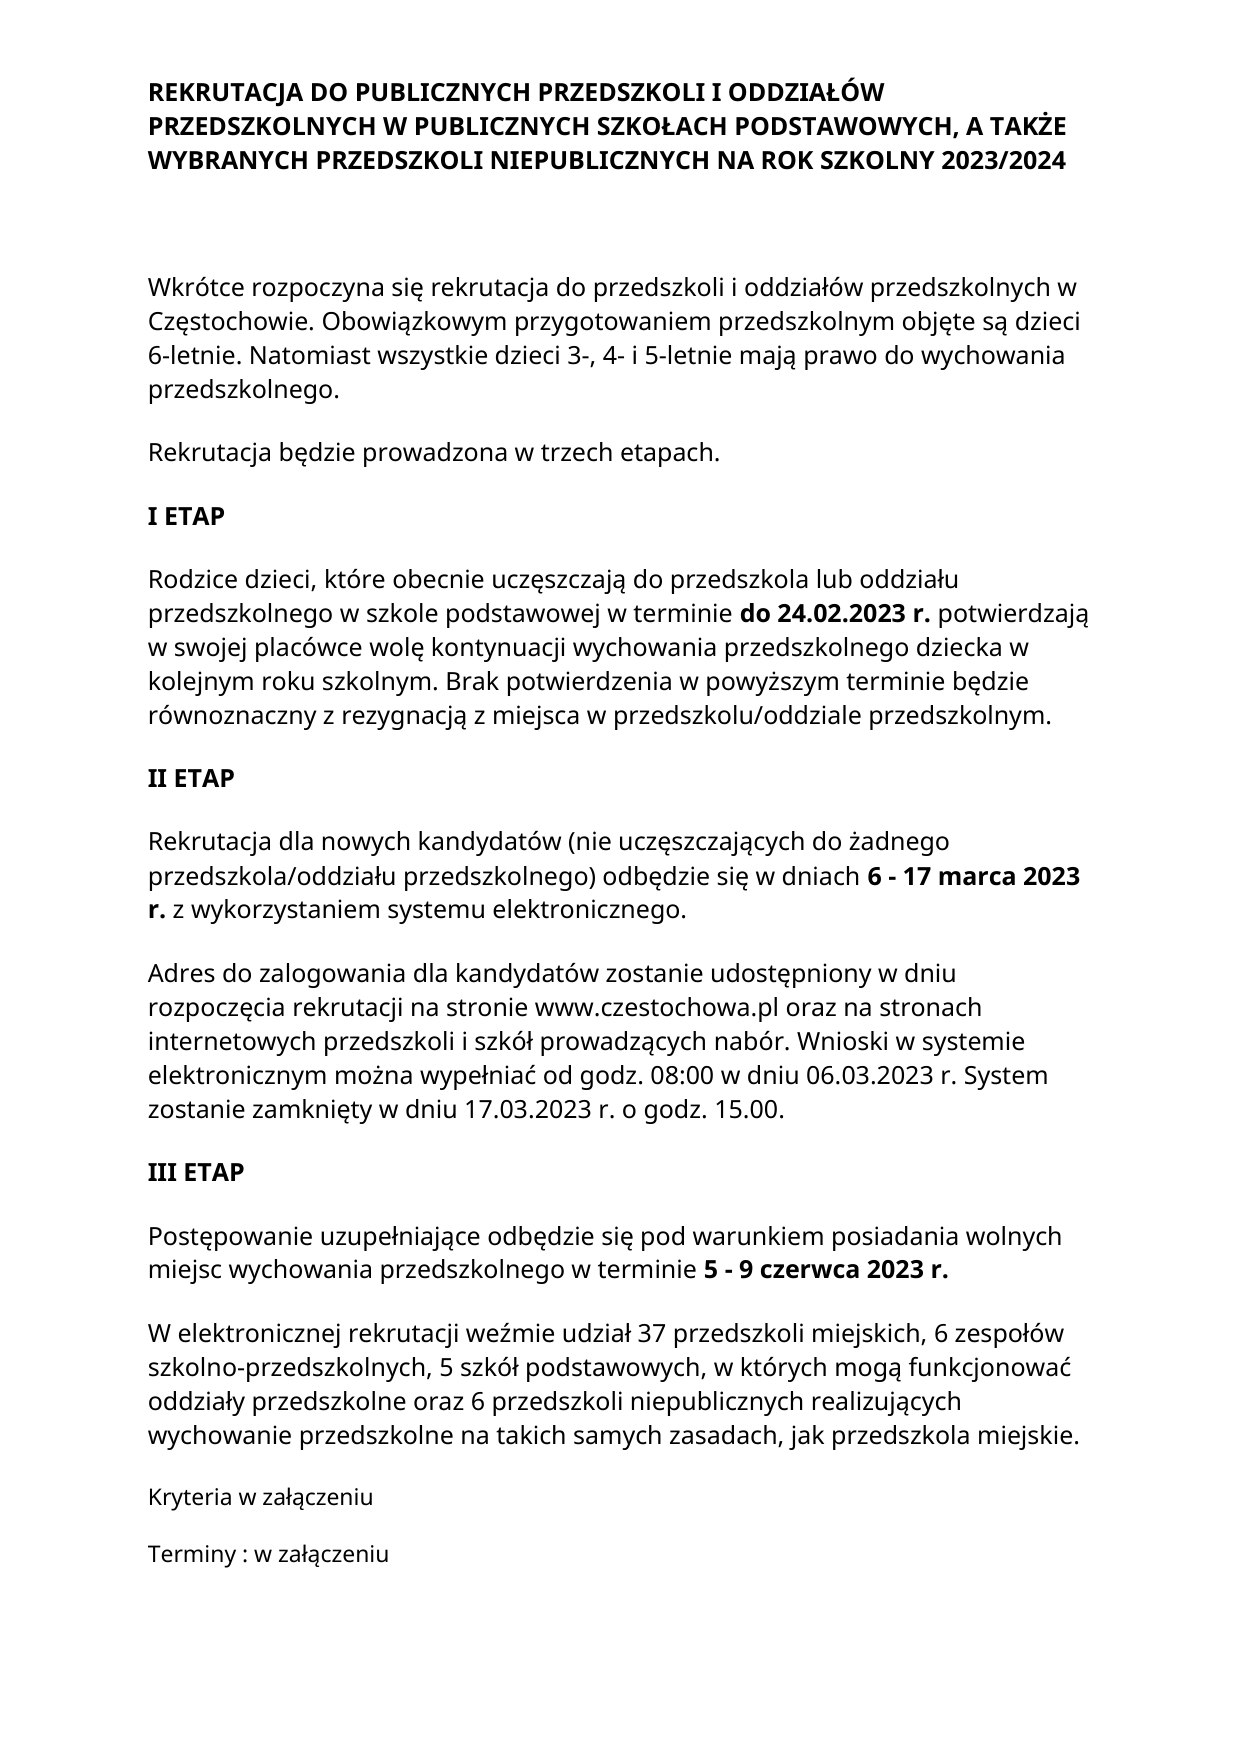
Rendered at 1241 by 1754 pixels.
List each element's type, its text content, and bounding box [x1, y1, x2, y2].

text Adres do zalogowania dla kandydatów zostanie udostępniony w dniu rozpoczęcia rekrutacji na stronie www.czestochowa.pl oraz na stronach internetowych przedszkoli i szkół prowadzących nabór. Wnioski w systemie elektronicznym można wypełniać od godz. 08:00 w dniu 06.03.2023 r. System zostanie zamknięty w dniu 17.03.2023 r. o godz. 15.00. [148, 955, 1093, 1126]
text REKRUTACJA DO PUBLICZNYCH PRZEDSZKOLI I ODDZIAŁÓW PRZEDSZKOLNYCH W PUBLICZNYCH SZKOŁACH PODSTAWOWYCH, A TAKŻE WYBRANYCH PRZEDSZKOLI NIEPUBLICZNYCH NA ROK SZKOLNY 2023/2024 [148, 75, 1093, 177]
text Postępowanie uzupełniające odbędzie się pod warunkiem posiadania wolnych miejsc wychowania przedszkolnego w terminie 5 - 9 czerwca 2023 r. [148, 1218, 1093, 1286]
text Rekrutacja będzie prowadzona w trzech etapach. [148, 435, 1093, 469]
text III ETAP [148, 1155, 1093, 1189]
text I ETAP [148, 498, 1093, 532]
text Rekrutacja dla nowych kandydatów (nie uczęszczających do żadnego przedszkola/oddziału przedszkolnego) odbędzie się w dniach 6 - 17 marca 2023 r. z wykorzystaniem systemu elektronicznego. [148, 824, 1093, 926]
text W elektronicznej rekrutacji weźmie udział 37 przedszkoli miejskich, 6 zespołów szkolno-przedszkolnych, 5 szkół podstawowych, w których mogą funkcjonować oddziały przedszkolne oraz 6 przedszkoli niepublicznych realizujących wychowanie przedszkolne na takich samych zasadach, jak przedszkola miejskie. [148, 1315, 1093, 1452]
text Kryteria w załączeniu [148, 1481, 1093, 1512]
text Terminy : w załączeniu [148, 1538, 1093, 1569]
text Rodzice dzieci, które obecnie uczęszczają do przedszkola lub oddziału przedszkolnego w szkole podstawowej w terminie do 24.02.2023 r. potwierdzają w swojej placówce wolę kontynuacji wychowania przedszkolnego dziecka w kolejnym roku szkolnym. Brak potwierdzenia w powyższym terminie będzie równoznaczny z rezygnacją z miejsca w przedszkolu/oddziale przedszkolnym. [148, 561, 1093, 732]
text II ETAP [148, 761, 1093, 795]
text Wkrótce rozpoczyna się rekrutacja do przedszkoli i oddziałów przedszkolnych w Częstochowie. Obowiązkowym przygotowaniem przedszkolnym objęte są dzieci 6-letnie. Natomiast wszystkie dzieci 3-, 4- i 5-letnie mają prawo do wychowania przedszkolnego. [148, 269, 1093, 406]
